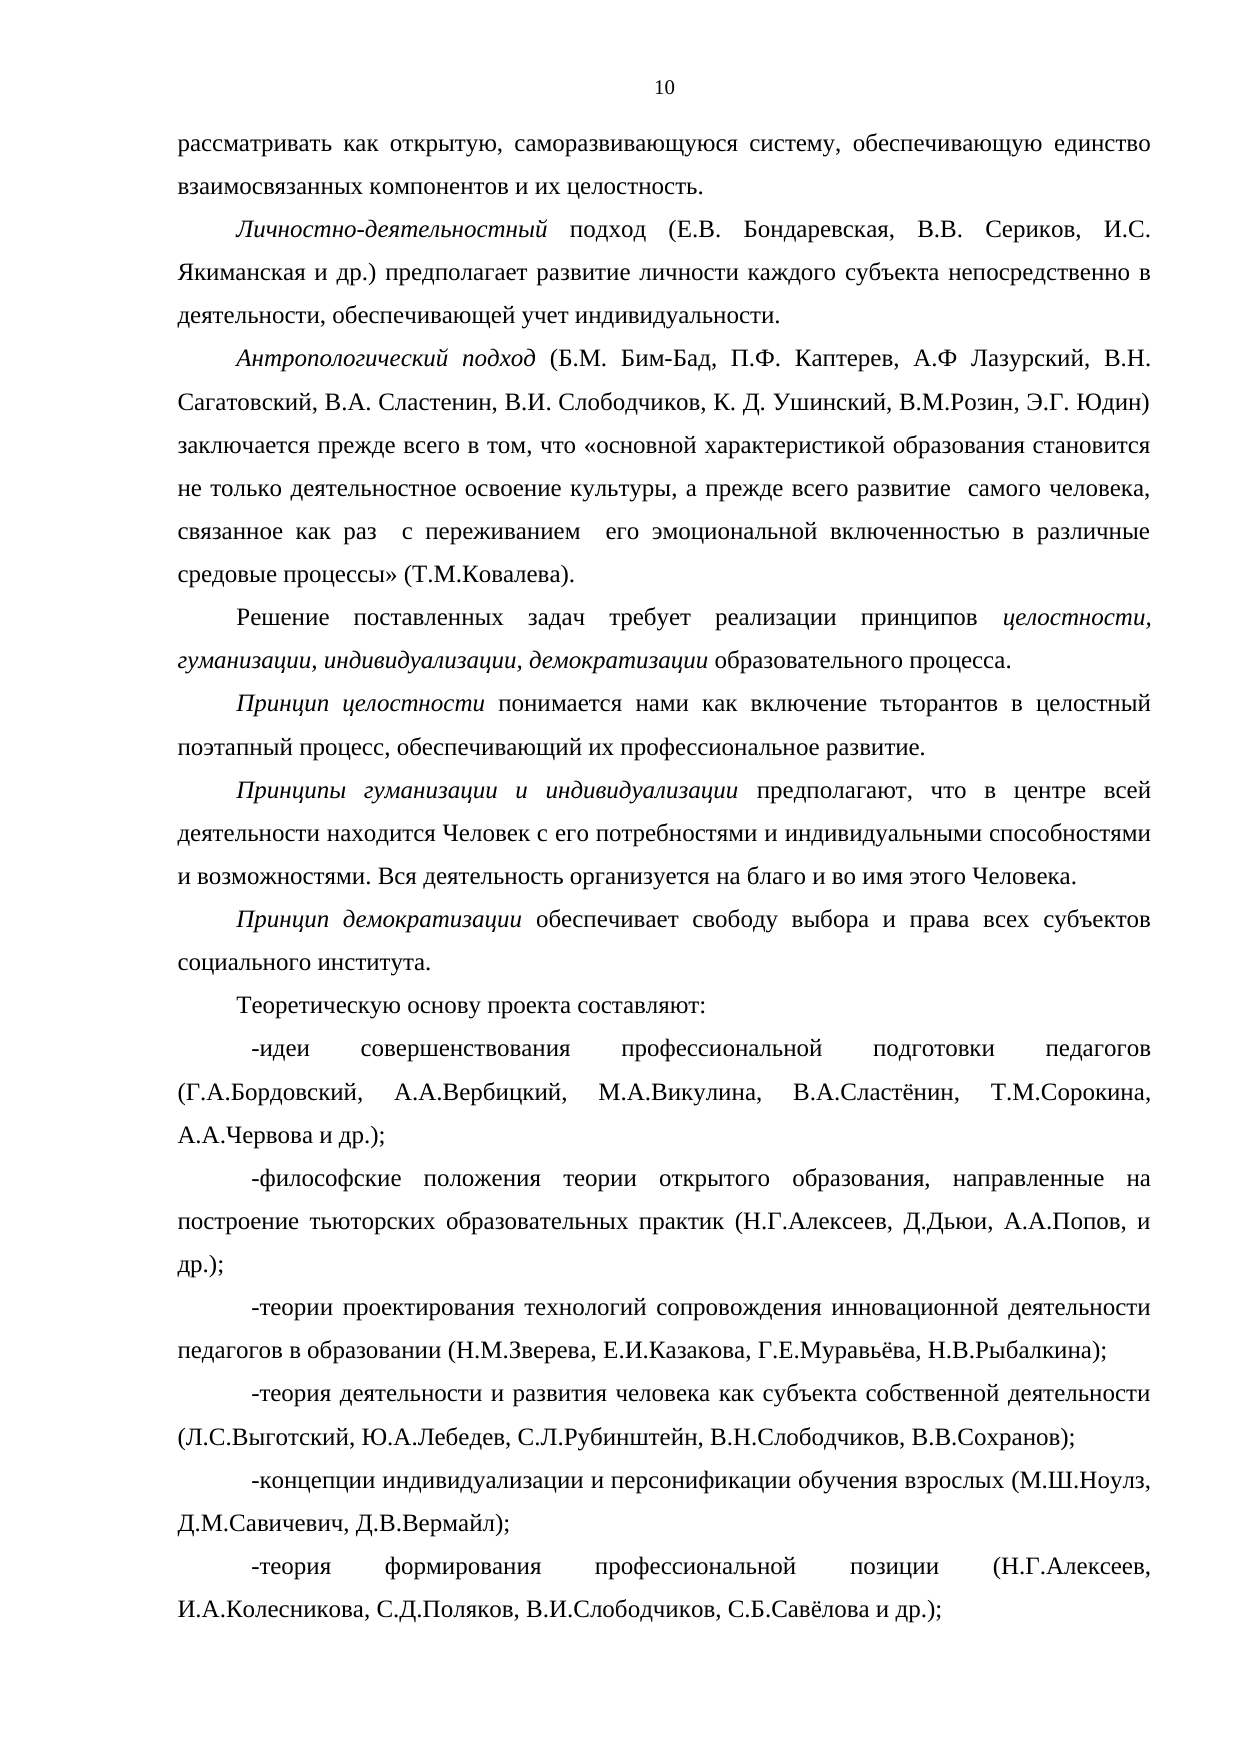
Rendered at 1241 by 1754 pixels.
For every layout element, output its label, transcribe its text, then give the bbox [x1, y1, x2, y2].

text -концепции индивидуализации и персонификации обучения взрослых (М.Ш.Ноулз, Д.М.Савичевич, Д.В.Вермайл); [177, 1465, 1152, 1537]
text Антропологический подход (Б.М. Бим-Бад, П.Ф. Каптерев, А.Ф Лазурский, В.Н. Сагатовский, В.А. Сластенин, В.И. Слободчиков, К. Д. Ушинский, В.М.Розин, Э.Г. Юдин) заключается прежде всего в том, что «основной характеристикой образования становится не только деятельностное освоение культуры, а прежде всего развитие самого человека, связанное как раз с переживанием его эмоциональной включенностью в различные средовые процессы» (Т.М.Ковалева). [177, 343, 1152, 588]
list Принцип целостности понимается нами как включение тьторантов в целостный поэтапный процесс, обеспечивающий их профессиональное развитие. [177, 688, 1152, 760]
text Личностно-деятельностный подход (Е.В. Бондаревская, В.В. Сериков, И.С. Якиманская и др.) предполагает развитие личности каждого субъекта непосредственно в деятельности, обеспечивающей учет индивидуальности. [177, 214, 1152, 329]
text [177, 128, 1152, 200]
list Принципы гуманизации и индивидуализации предполагают, что в центре всей деятельности находится Человек с его потребностями и индивидуальными способностями и возможностями. Вся деятельность организуется на благо и во имя этого Человека. [177, 775, 1152, 890]
text -теория деятельности и развития человека как субъекта собственной деятельности (Л.С.Выготский, Ю.А.Лебедев, С.Л.Рубинштейн, В.Н.Слободчиков, В.В.Сохранов); [177, 1378, 1152, 1450]
list Принцип демократизации обеспечивает свободу выбора и права всех субъектов социального института. [177, 904, 1152, 976]
text -теории проектирования технологий сопровождения инновационной деятельности педагогов в образовании (Н.М.Зверева, Е.И.Казакова, Г.Е.Муравьёва, Н.В.Рыбалкина); [177, 1292, 1152, 1364]
list Теоретическую основу проекта составляют: [177, 990, 1152, 1019]
text -идеи совершенствования профессиональной подготовки педагогов (Г.А.Бордовский, A.A.Вербицкий, М.А.Викулина, В.А.Сластёнин, Т.М.Сорокина, A.A.Червова и др.); [177, 1033, 1152, 1148]
text Решение поставленных задач требует реализации принципов целостности, гуманизации, индивидуализации, демократизации образовательного процесса. [177, 602, 1152, 674]
text -философские положения теории открытого образования, направленные на построение тьюторских образовательных практик (Н.Г.Алексеев, Д.Дьюи, A.A.Попов, и др.); [177, 1163, 1152, 1278]
text -теория формирования профессиональной позиции (Н.Г.Алексеев, И.А.Колесникова, С.Д.Поляков, В.И.Слободчиков, С.Б.Савёлова и др.); [177, 1551, 1152, 1623]
